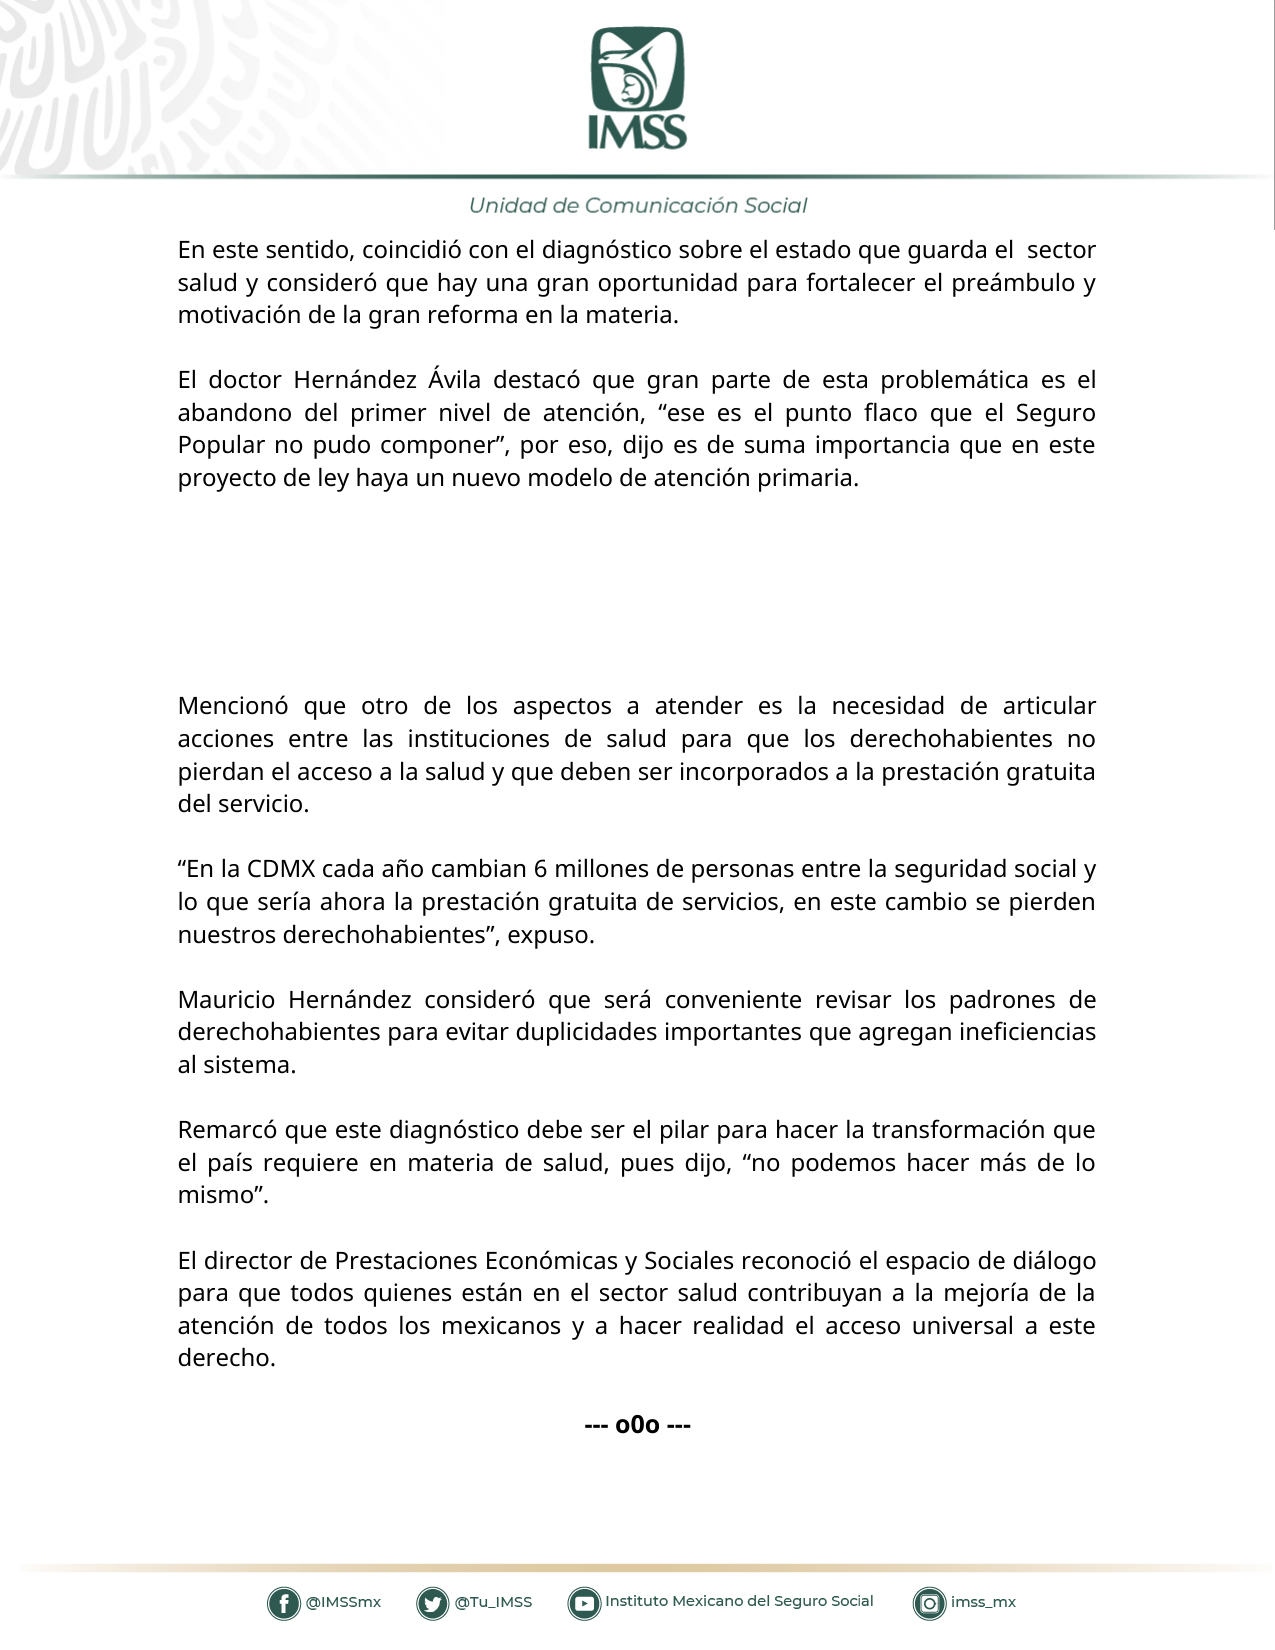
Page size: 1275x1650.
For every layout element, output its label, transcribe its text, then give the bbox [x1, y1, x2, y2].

text “En la CDMX cada año cambian 6 millones de personas entre la seguridad social y lo que sería ahora la prestación gratuita de servicios, en este cambio se pierden nuestros derechohabientes”, expuso. [177, 852, 1098, 950]
text En este sentido, coincidió con el diagnóstico sobre el estado que guarda el sector salud y consideró que hay una gran oportunidad para fortalecer el preámbulo y motivación de la gran reforma en la materia. [177, 233, 1098, 331]
text --- o0o --- [177, 1406, 1098, 1441]
picture [0, 0, 1275, 230]
text Mauricio Hernández consideró que será conveniente revisar los padrones de derechohabientes para evitar duplicidades importantes que agregan ineficiencias al sistema. [177, 983, 1098, 1080]
picture [18, 1554, 1272, 1641]
text Remarcó que este diagnóstico debe ser el pilar para hacer la transformación que el país requiere en materia de salud, pues dijo, “no podemos hacer más de lo mismo”. [177, 1113, 1098, 1211]
text El director de Prestaciones Económicas y Sociales reconoció el espacio de diálogo para que todos quienes están en el sector salud contribuyan a la mejoría de la atención de todos los mexicanos y a hacer realidad el acceso universal a este derecho. [177, 1243, 1098, 1374]
text Mencionó que otro de los aspectos a atender es la necesidad de articular acciones entre las instituciones de salud para que los derechohabientes no pierdan el acceso a la salud y que deben ser incorporados a la prestación gratuita del servicio. [177, 689, 1098, 819]
text El doctor Hernández Ávila destacó que gran parte de esta problemática es el abandono del primer nivel de atención, “ese es el punto flaco que el Seguro Popular no pudo componer”, por eso, dijo es de suma importancia que en este proyecto de ley haya un nuevo modelo de atención primaria. [177, 363, 1098, 493]
